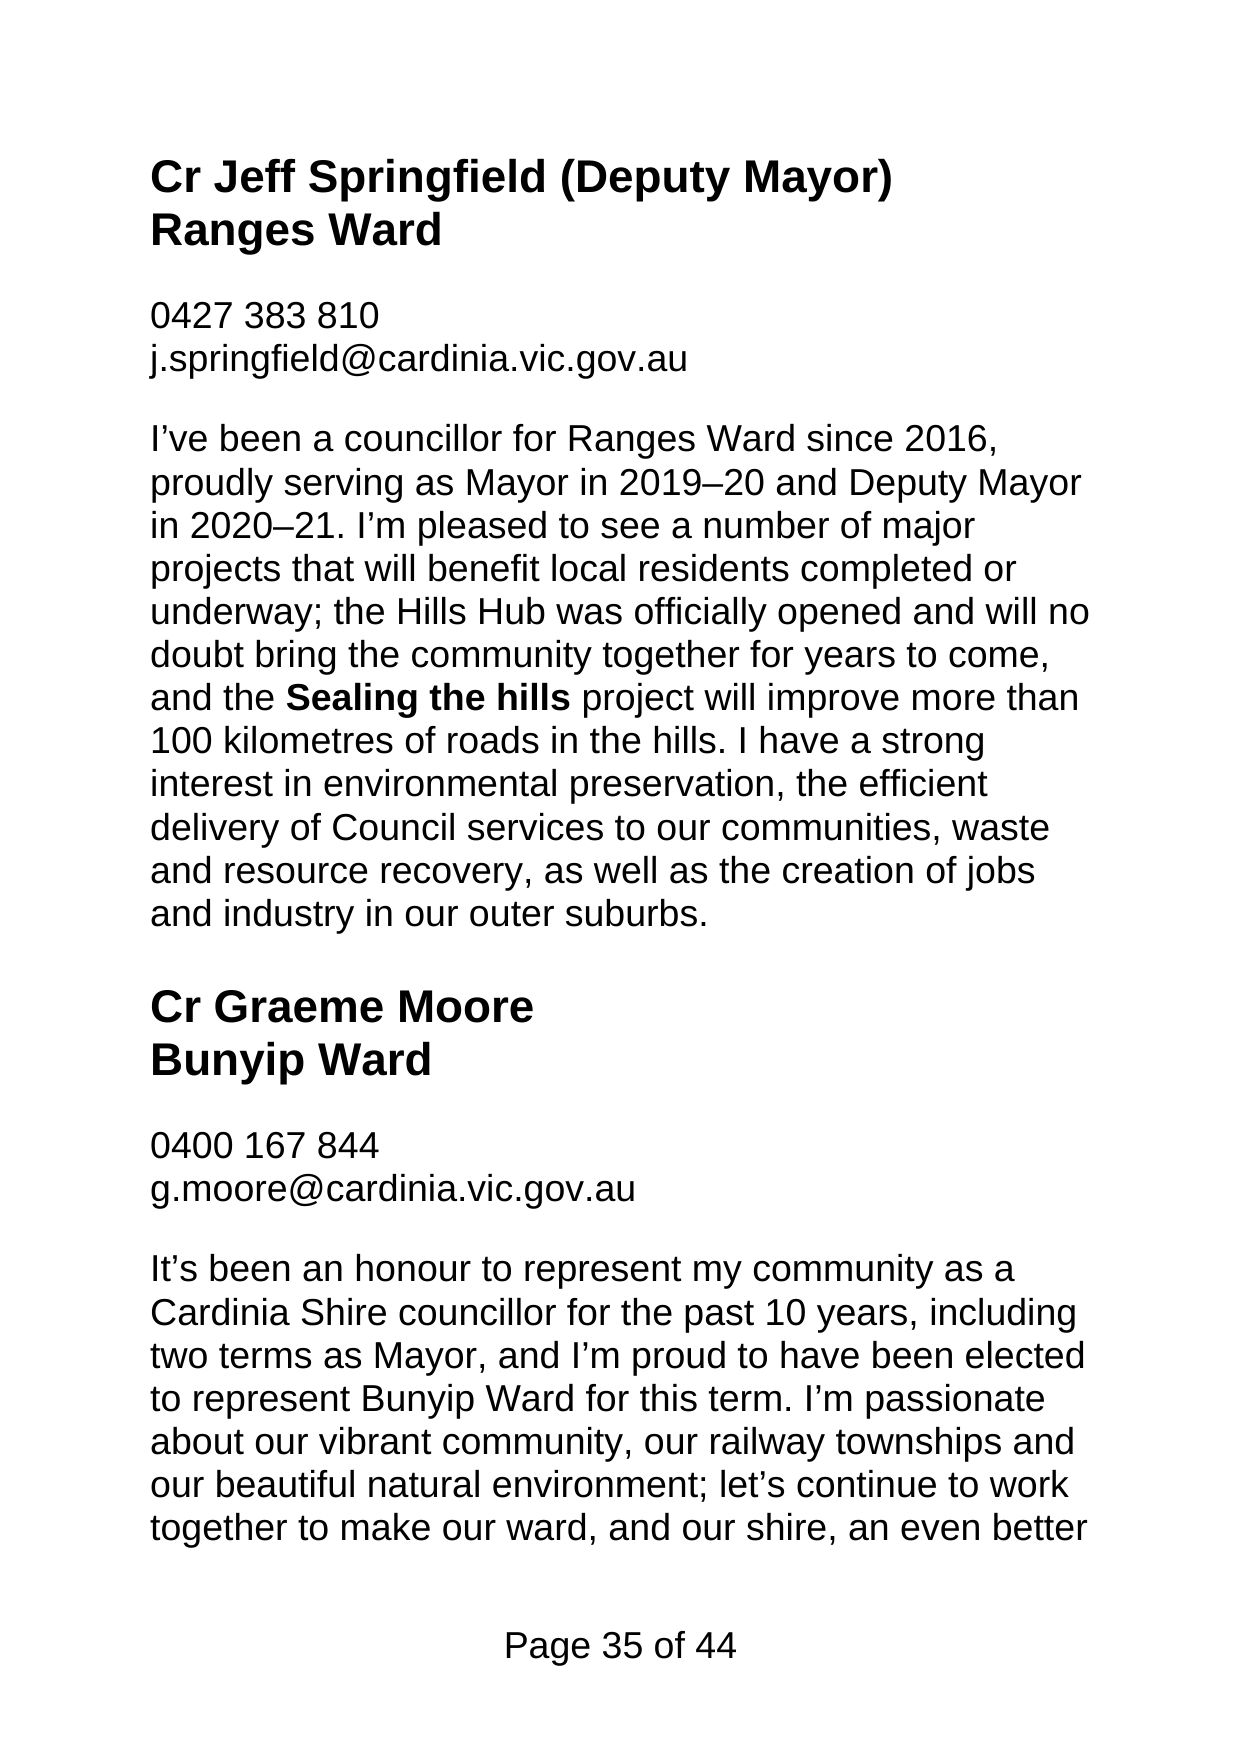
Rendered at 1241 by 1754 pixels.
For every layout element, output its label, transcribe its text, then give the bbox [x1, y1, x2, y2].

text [150, 1247, 1090, 1548]
text 0400 167 844 g.moore@cardinia.vic.gov.au [150, 1123, 1090, 1209]
subtitle Cr Graeme Moore Bunyip Ward [150, 980, 1090, 1085]
text 0427 383 810 j.springfield@cardinia.vic.gov.au [150, 293, 1090, 379]
text I’ve been a councillor for Ranges Ward since 2016, proudly serving as Mayor in 2019–20 and Deputy Mayor in 2020–21. I’m pleased to see a number of major projects that will benefit local residents completed or underway; the Hills Hub was officially opened and will no doubt bring the community together for years to come, and the Sealing the hills project will improve more than 100 kilometres of roads in the hills. I have a strong interest in environmental preservation, the efficient delivery of Council services to our communities, waste and resource recovery, as well as the creation of jobs and industry in our outer suburbs. [150, 417, 1090, 934]
subtitle Cr Jeff Springfield (Deputy Mayor) Ranges Ward [150, 150, 1090, 255]
